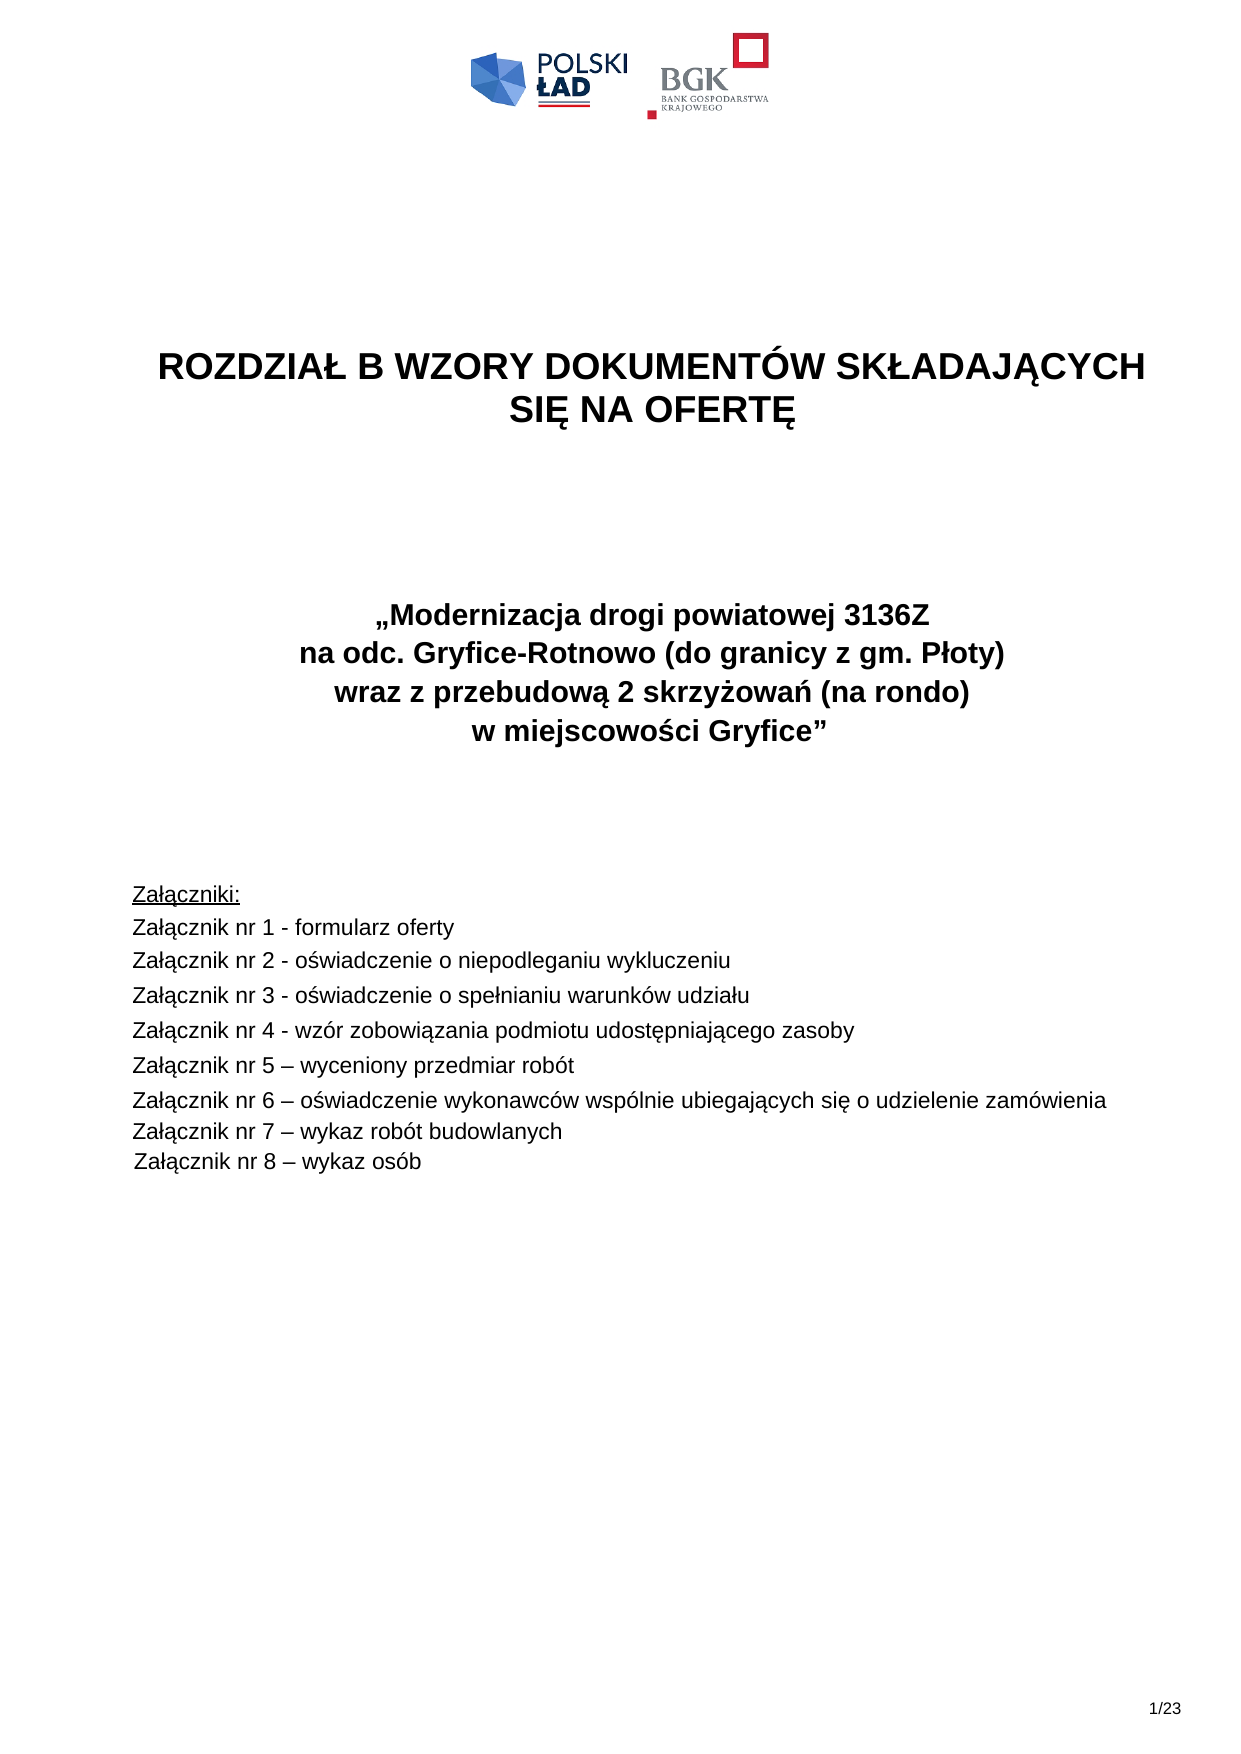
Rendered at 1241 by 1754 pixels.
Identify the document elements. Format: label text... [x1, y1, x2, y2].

subtitle „Modernizacja drogi powiatowej 3136Z [123, 597, 1181, 631]
text Załącznik nr 8 – wykaz osób [134, 1148, 1181, 1174]
text Załączniki: [132, 881, 1181, 907]
text Załącznik nr 7 – wykaz robót budowlanych [132, 1118, 1176, 1144]
subtitle w miejscowości Gryfice” [123, 713, 1176, 748]
text Załącznik nr 6 – oświadczenie wykonawców wspólnie ubiegających się o udzielenie zamówienia [132, 1087, 1176, 1114]
text Załącznik nr 5 – wyceniony przedmiar robót [132, 1052, 1176, 1078]
subtitle wraz z przebudową 2 skrzyżowań (na rondo) [123, 674, 1181, 709]
text ROZDZIAŁ B WZORY DOKUMENTÓW SKŁADAJĄCYCH SIĘ NA OFERTĘ [126, 344, 1178, 431]
subtitle na odc. Gryfice-Rotnowo (do granicy z gm. Płoty) [123, 636, 1181, 670]
text Załącznik nr 4 - wzór zobowiązania podmiotu udostępniającego zasoby [132, 1017, 1176, 1043]
text Załącznik nr 3 - oświadczenie o spełnianiu warunków udziału [132, 982, 1176, 1008]
text Załącznik nr 2 - oświadczenie o niepodleganiu wykluczeniu [132, 947, 1176, 973]
text Załącznik nr 1 - formularz oferty [132, 914, 1176, 940]
